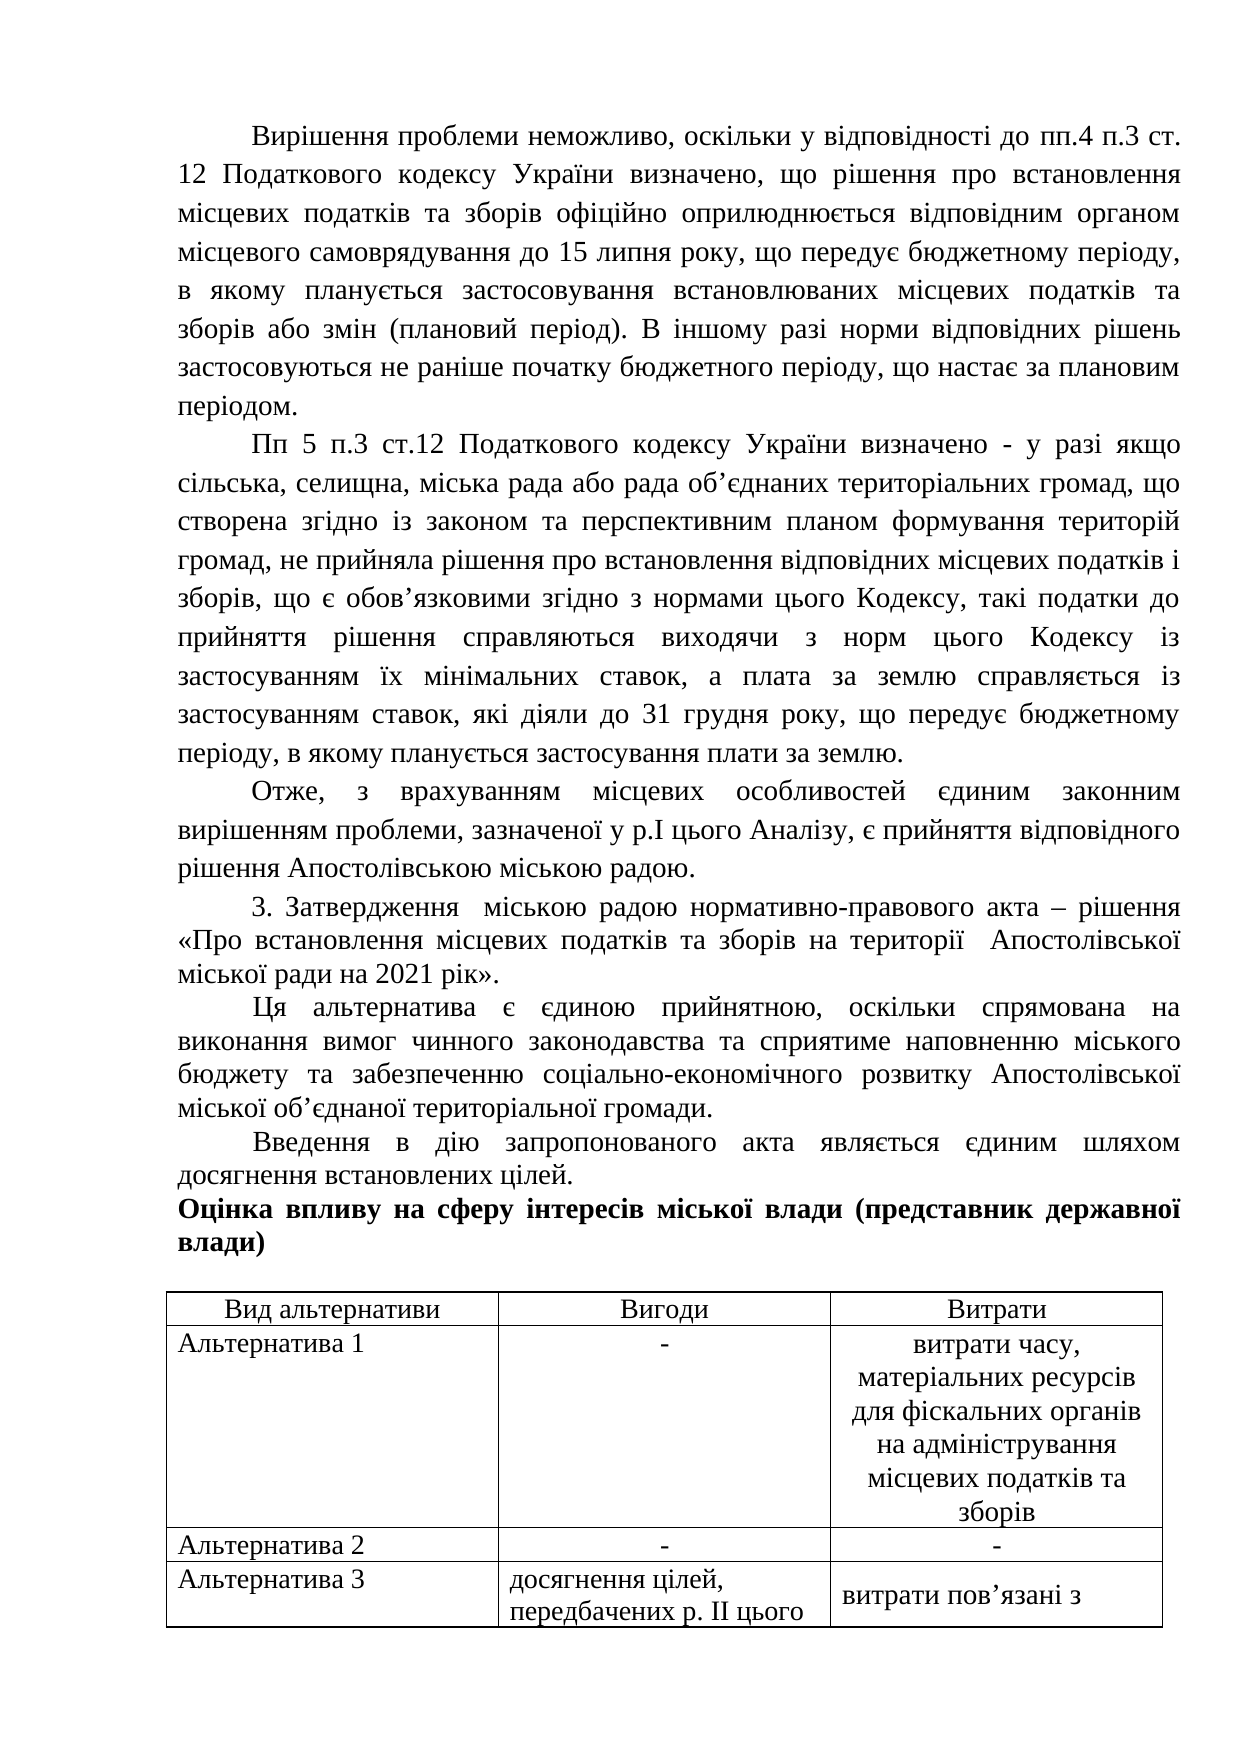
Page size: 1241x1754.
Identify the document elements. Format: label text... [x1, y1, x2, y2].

text Отже, з врахуванням місцевих особливостей єдиним законним вирішенням проблеми, зазначеної у р.І цього Аналізу, є прийняття відповідного рішення Апостолівською міською радою. [177, 773, 1181, 884]
text 3. Затвердження міською радою нормативно-правового акта – рішення «Про встановлення місцевих податків та зборів на території Апостолівської міської ради на 2021 рік». [177, 889, 1181, 989]
table_header Витрати [831, 1293, 1162, 1325]
text Пп 5 п.3 ст.12 Податкового кодексу України визначено - у разі якщо сільська, селищна, міська рада або рада об’єднаних територіальних громад, що створена згідно із законом та перспективним планом формування територій громад, не прийняла рішення про встановлення відповідних місцевих податків і зборів, що є обов’язковими згідно з нормами цього Кодексу, такі податки до прийняття рішення справляються виходячи з норм цього Кодексу із застосуванням їх мінімальних ставок, а плата за землю справляється із застосуванням ставок, які діяли до 31 грудня року, що передує бюджетному періоду, в якому планується застосування плати за землю. [177, 426, 1181, 768]
table_cell Альтернатива 1 [167, 1326, 498, 1527]
text Оцінка впливу на сферу інтересів міської влади (представник державної влади) [177, 1191, 1181, 1258]
text Вирішення проблеми неможливо, оскільки у відповідності до пп.4 п.3 ст. 12 Податкового кодексу України визначено, що рішення про встановлення місцевих податків та зборів офіційно оприлюднюється відповідним органом місцевого самоврядування до 15 липня року, що передує бюджетному періоду, в якому планується застосовування встановлюваних місцевих податків та зборів або змін (плановий період). В іншому разі норми відповідних рішень застосовуються не раніше початку бюджетного періоду, що настає за плановим періодом. [177, 118, 1181, 421]
table_cell витрати часу, матеріальних ресурсів для фіскальних органів на адміністрування місцевих податків та зборів [831, 1326, 1162, 1527]
table_header Вигоди [499, 1293, 830, 1325]
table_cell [831, 1562, 1162, 1626]
table_cell Альтернатива 3 [167, 1562, 498, 1626]
table_cell Альтернатива 2 [167, 1528, 498, 1561]
table_cell - [499, 1326, 830, 1527]
table_cell - [831, 1528, 1162, 1561]
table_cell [499, 1562, 830, 1626]
text Введення в дію запропонованого акта являється єдиним шляхом досягнення встановлених цілей. [177, 1124, 1181, 1191]
table_header Вид альтернативи [167, 1293, 498, 1325]
table_cell - [499, 1528, 830, 1561]
text Ця альтернатива є єдиною прийнятною, оскільки спрямована на виконання вимог чинного законодавства та сприятиме наповненню міського бюджету та забезпеченню соціально-економічного розвитку Апостолівської міської об’єднаної територіальної громади. [177, 989, 1181, 1124]
